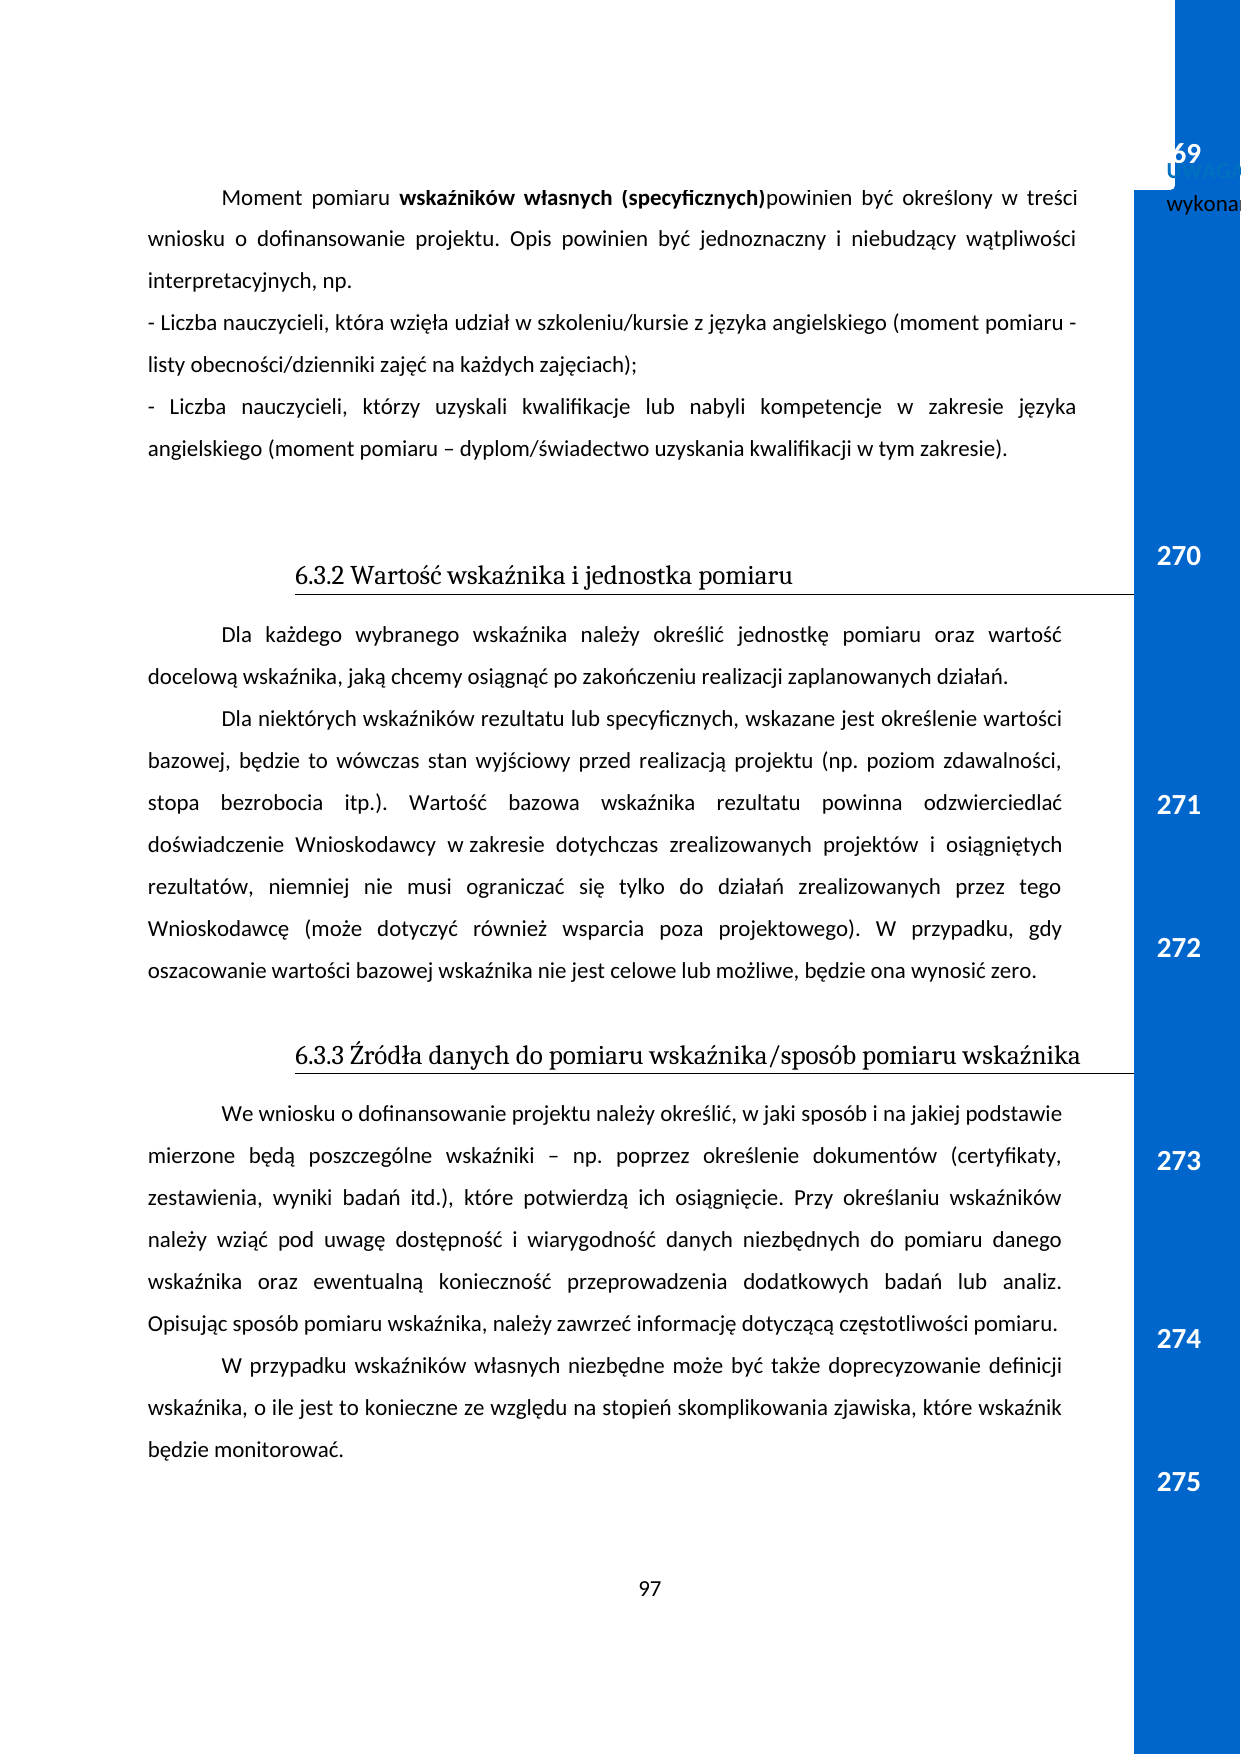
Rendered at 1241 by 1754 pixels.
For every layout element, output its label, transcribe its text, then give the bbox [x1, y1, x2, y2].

text W przypadku wskaźników własnych niezbędne może być także doprecyzowanie definicji wskaźnika, o ile jest to konieczne ze względu na stopień skomplikowania zjawiska, które wskaźnik będzie monitorować. [148, 1351, 1063, 1463]
text Moment pomiaru wskaźników własnych (specyficznych)powinien być określony w treści wniosku o dofinansowanie projektu. Opis powinien być jednoznaczny i niebudzący wątpliwości interpretacyjnych, np. [148, 183, 1078, 294]
text Dla każdego wybranego wskaźnika należy określić jednostkę pomiaru oraz wartość docelową wskaźnika, jaką chcemy osiągnąć po zakończeniu realizacji zaplanowanych działań. [148, 620, 1063, 690]
text - Liczba nauczycieli, która wzięła udział w szkoleniu/kursie z języka angielskiego (moment pomiaru - listy obecności/dzienniki zajęć na każdych zajęciach); [148, 308, 1078, 378]
text 6.3.2 Wartość wskaźnika i jednostka pomiaru [295, 560, 1134, 594]
text Dla niektórych wskaźników rezultatu lub specyficznych, wskazane jest określenie wartości bazowej, będzie to wówczas stan wyjściowy przed realizacją projektu (np. poziom zdawalności, stopa bezrobocia itp.). Wartość bazowa wskaźnika rezultatu powinna odzwierciedlać doświadczenie Wnioskodawcy w zakresie dotychczas zrealizowanych projektów i osiągniętych rezultatów, niemniej nie musi ograniczać się tylko do działań zrealizowanych przez tego Wnioskodawcę (może dotyczyć również wsparcia poza projektowego). W przypadku, gdy oszacowanie wartości bazowej wskaźnika nie jest celowe lub możliwe, będzie ona wynosić zero. [148, 704, 1063, 984]
text 6.3.3 Źródła danych do pomiaru wskaźnika/sposób pomiaru wskaźnika [295, 1040, 1134, 1073]
text - Liczba nauczycieli, którzy uzyskali kwalifikacje lub nabyli kompetencje w zakresie języka angielskiego (moment pomiaru – dyplom/świadectwo uzyskania kwalifikacji w tym zakresie). [148, 392, 1078, 462]
text We wniosku o dofinansowanie projektu należy określić, w jaki sposób i na jakiej podstawie mierzone będą poszczególne wskaźniki – np. poprzez określenie dokumentów (certyfikaty, zestawienia, wyniki badań itd.), które potwierdzą ich osiągnięcie. Przy określaniu wskaźników należy wziąć pod uwagę dostępność i wiarygodność danych niezbędnych do pomiaru danego wskaźnika oraz ewentualną konieczność przeprowadzenia dodatkowych badań lub analiz. Opisując sposób pomiaru wskaźnika, należy zawrzeć informację dotyczącą częstotliwości pomiaru. [148, 1099, 1063, 1337]
